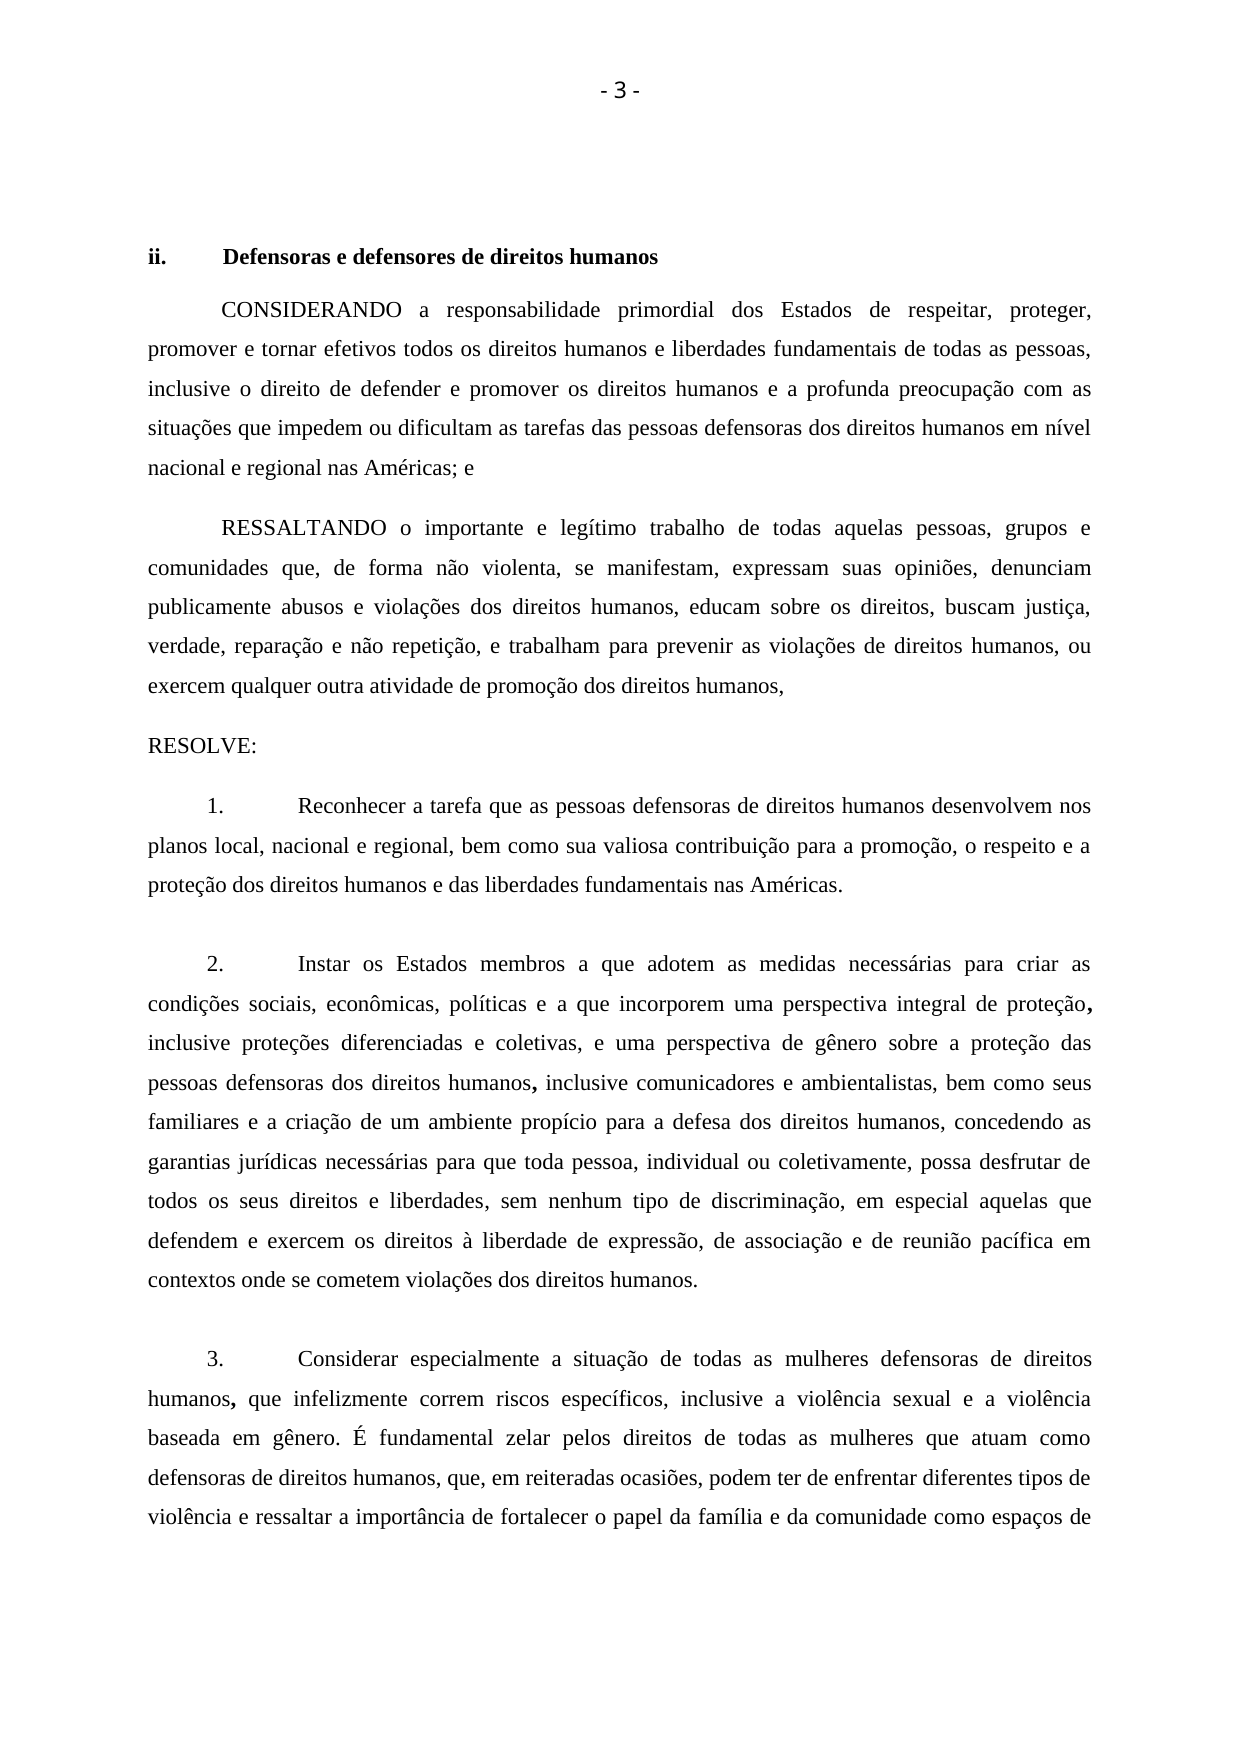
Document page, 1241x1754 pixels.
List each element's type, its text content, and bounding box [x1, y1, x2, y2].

list Reconhecer a tarefa que as pessoas defensoras de direitos humanos desenvolvem nos planos local, nacional e regional, bem como sua valiosa contribuição para a promoção, o respeito e a proteção dos direitos humanos e das liberdades fundamentais nas Américas. [148, 793, 1093, 898]
text RESSALTANDO o importante e legítimo trabalho de todas aquelas pessoas, grupos e comunidades que, de forma não violenta, se manifestam, expressam suas opiniões, denunciam publicamente abusos e violações dos direitos humanos, educam sobre os direitos, buscam justiça, verdade, reparação e não repetição, e trabalham para prevenir as violações de direitos humanos, ou exercem qualquer outra atividade de promoção dos direitos humanos, [148, 514, 1093, 698]
list Instar os Estados membros a que adotem as medidas necessárias para criar as condições sociais, econômicas, políticas e a que incorporem uma perspectiva integral de proteção, inclusive proteções diferenciadas e coletivas, e uma perspectiva de gênero sobre a proteção das pessoas defensoras dos direitos humanos, inclusive comunicadores e ambientalistas, bem como seus familiares e a criação de um ambiente propício para a defesa dos direitos humanos, concedendo as garantias jurídicas necessárias para que toda pessoa, individual ou coletivamente, possa desfrutar de todos os seus direitos e liberdades, sem nenhum tipo de discriminação, em especial aquelas que defendem e exercem os direitos à liberdade de expressão, de associação e de reunião pacífica em contextos onde se cometem violações dos direitos humanos. [148, 951, 1093, 1293]
text RESOLVE: [148, 732, 1093, 759]
subtitle Defensoras e defensores de direitos humanos [166, 243, 1093, 269]
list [148, 1345, 1093, 1529]
text CONSIDERANDO a responsabilidade primordial dos Estados de respeitar, proteger, promover e tornar efetivos todos os direitos humanos e liberdades fundamentais de todas as pessoas, inclusive o direito de defender e promover os direitos humanos e a profunda preocupação com as situações que impedem ou dificultam as tarefas das pessoas defensoras dos direitos humanos em nível nacional e regional nas Américas; e [148, 296, 1093, 480]
